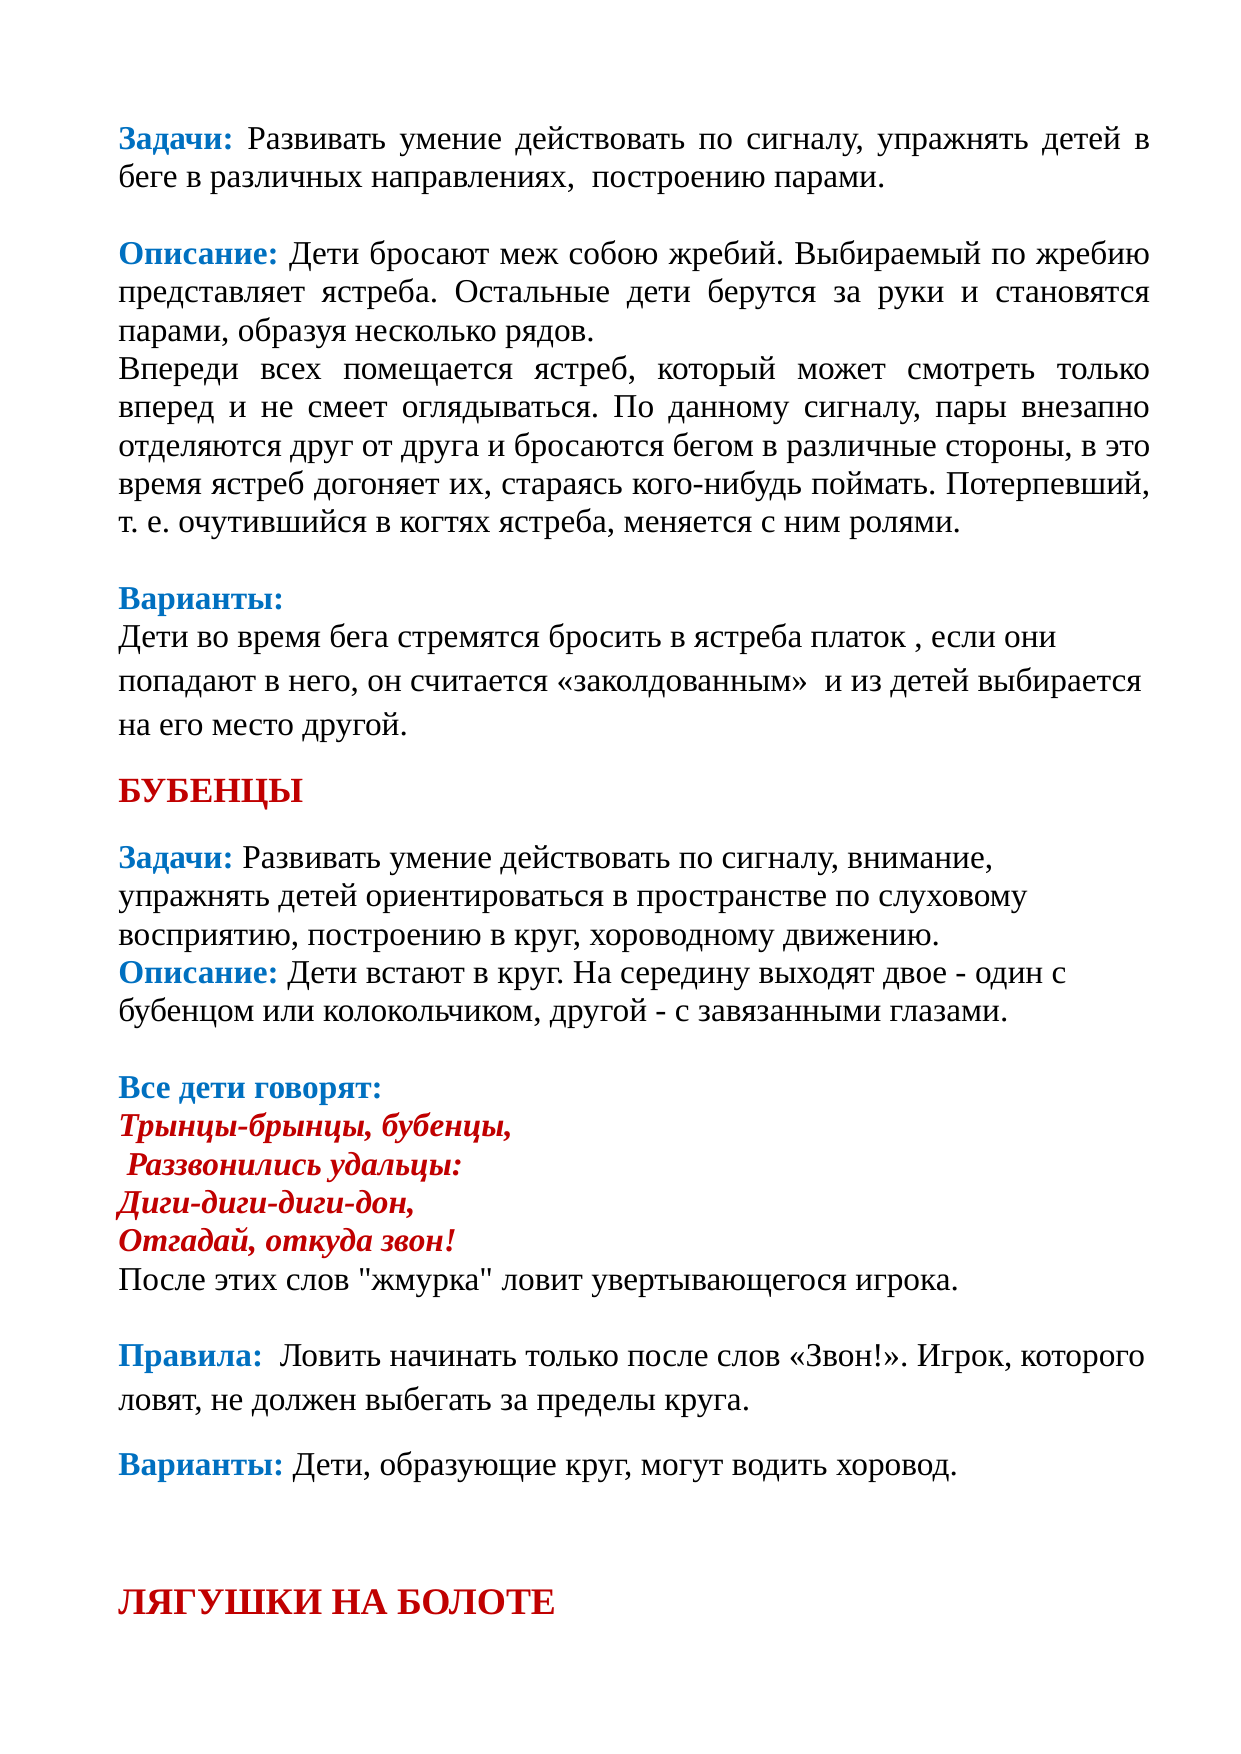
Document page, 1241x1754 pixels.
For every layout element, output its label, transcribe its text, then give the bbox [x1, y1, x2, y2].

text БУБЕНЦЫ [118, 769, 1152, 810]
text Описание: Дети встают в круг. На середину выходят двое - один с бубенцом или колокольчиком, другой - с завязанными глазами. [118, 952, 1152, 1029]
text ЛЯГУШКИ НА БОЛОТЕ [118, 1580, 1152, 1623]
text Описание: Дети бросают меж собою жребий. Выбираемый по жребию представляет ястреба. Остальные дети берутся за руки и становятся парами, образуя несколько рядов. [118, 233, 1152, 348]
text После этих слов "жмурка" ловит увертывающегося игрока. [118, 1259, 1152, 1297]
text Варианты: Дети, образующие круг, могут водить хоровод. [118, 1444, 1152, 1483]
text Трынцы-брынцы, бубенцы, Раззвонились удальцы: Диги-диги-диги-дон, Отгадай, откуда звон! [118, 1106, 1152, 1259]
text Впереди всех помещается ястреб, который может смотреть только вперед и не смеет оглядываться. По данному сигналу, пары внезапно отделяются друг от друга и бросаются бегом в различные стороны, в это время ястреб догоняет их, стараясь кого-нибудь поймать. Потерпевший, т. е. очутившийся в когтях ястреба, меняется с ним ролями. [118, 348, 1152, 540]
text Правила: Ловить начинать только после слов «Звон!». Игрок, которого ловят, не должен выбегать за пределы круга. [118, 1336, 1152, 1418]
text Задачи: Развивать умение действовать по сигналу, упражнять детей в беге в различных направлениях, построению парами. [118, 118, 1152, 195]
text Задачи: Развивать умение действовать по сигналу, внимание, упражнять детей ориентироваться в пространстве по слуховому восприятию, построению в круг, хороводному движению. [118, 837, 1152, 952]
text Дети во время бега стремятся бросить в ястреба платок , если они попадают в него, он считается «заколдованным» и из детей выбирается на его место другой. [118, 616, 1152, 743]
text Все дети говорят: [118, 1067, 1152, 1106]
text Варианты: [118, 578, 1152, 616]
